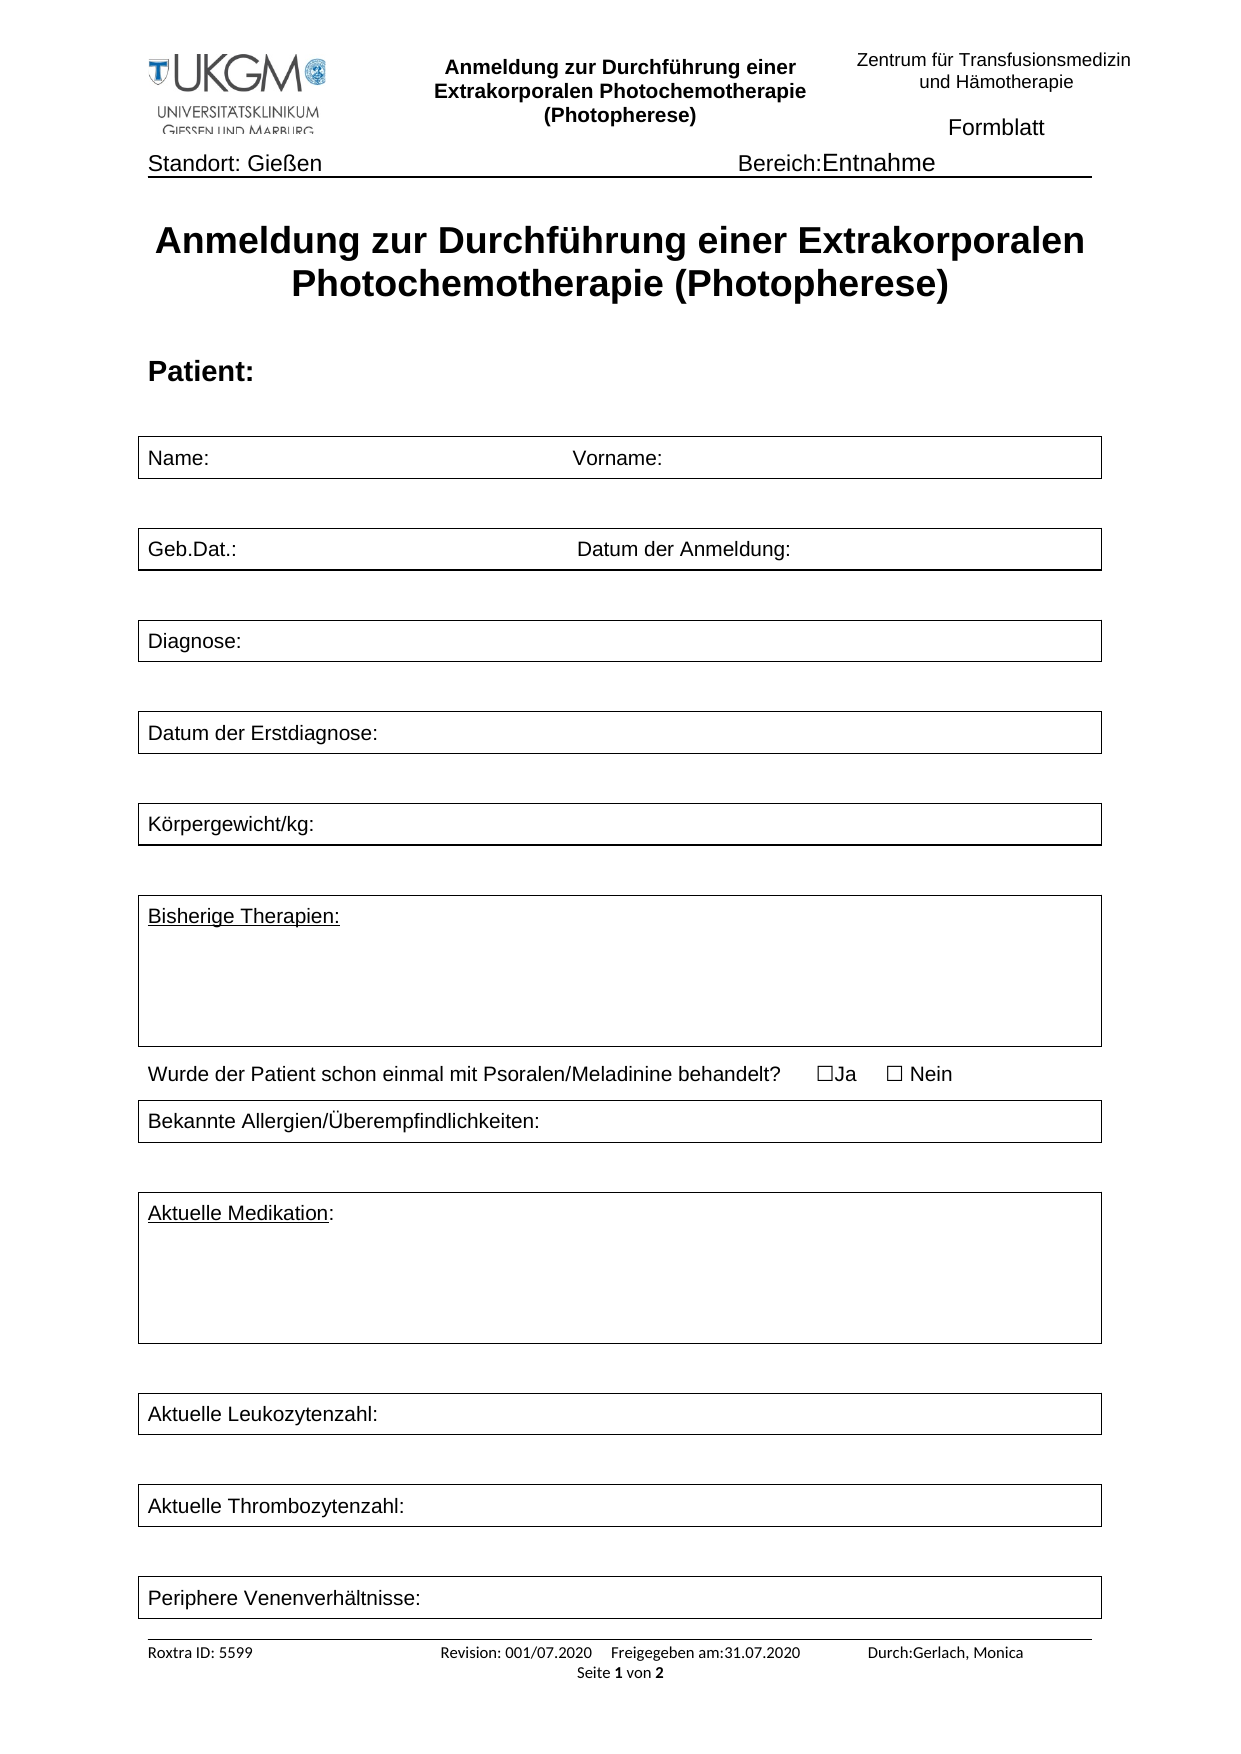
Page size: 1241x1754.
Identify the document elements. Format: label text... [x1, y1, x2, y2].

text Periphere Venenverhältnisse: [139, 1577, 1101, 1618]
text Anmeldung zur Durchführung einer Extrakorporalen Photochemotherapie (Photopherese) [148, 218, 1092, 305]
text Bekannte Allergien/Überempfindlichkeiten: [139, 1101, 1101, 1142]
text Körpergewicht/kg: [139, 804, 1101, 844]
text Diagnose: [139, 621, 1101, 661]
text Aktuelle Leukozytenzahl: [139, 1394, 1101, 1434]
text Wurde der Patient schon einmal mit Psoralen/Meladinine behandelt? Ja  Nein  [148, 1059, 1092, 1087]
text Patient: [148, 354, 1092, 387]
text Aktuelle Thrombozytenzahl: [139, 1485, 1101, 1526]
text Aktuelle Medikation: [139, 1193, 1101, 1225]
text Standort: Bereich: [148, 148, 1092, 176]
picture [147, 54, 326, 133]
text Bisherige Therapien: [139, 896, 1101, 928]
text Name: Vorname: [139, 437, 1101, 478]
text Datum der Erstdiagnose: [139, 712, 1101, 753]
text Geb.Dat.: Datum der Anmeldung: [139, 529, 1101, 569]
